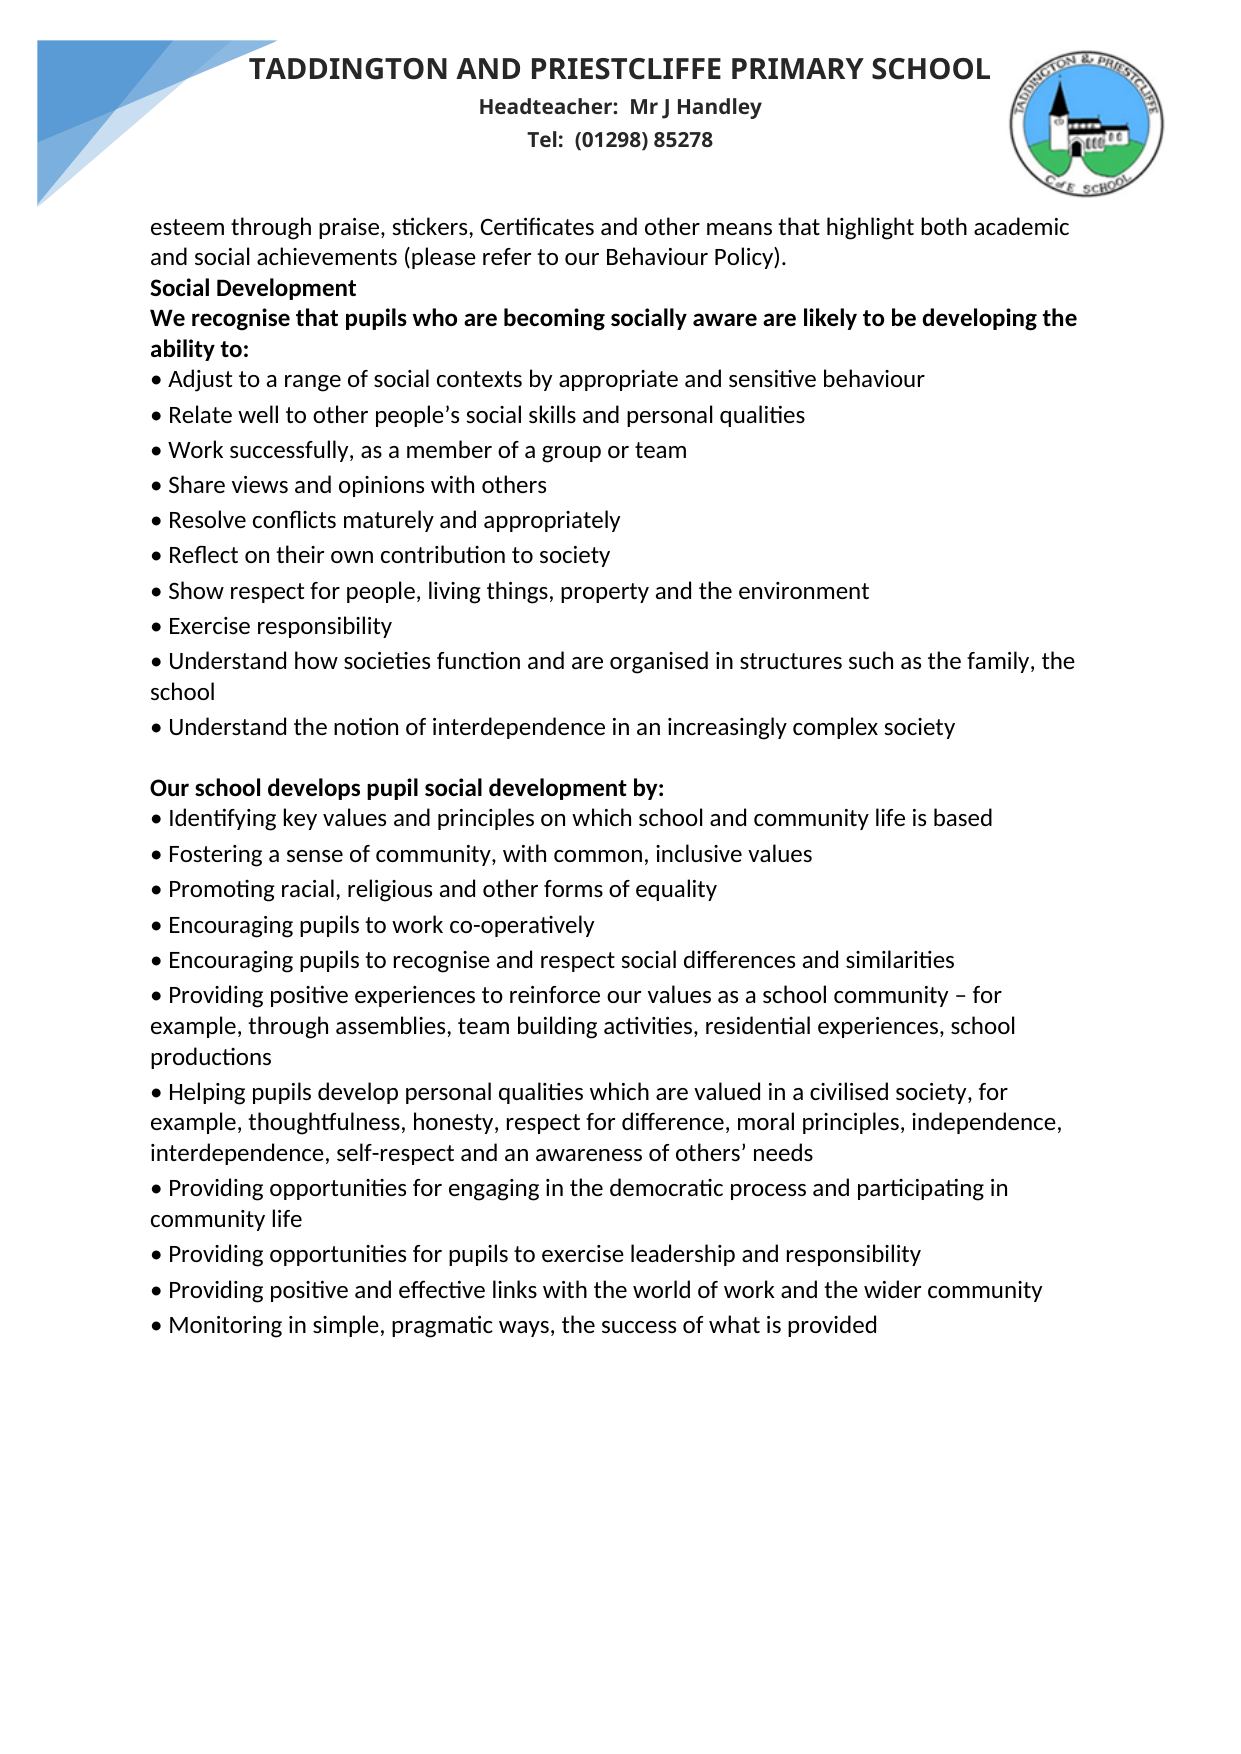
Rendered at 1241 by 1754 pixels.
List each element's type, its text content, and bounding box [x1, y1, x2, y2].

text • Providing opportunities for engaging in the democratic process and participating in community life [150, 1172, 1090, 1233]
text • Providing opportunities for pupils to exercise leadership and responsibility [150, 1238, 1090, 1269]
text • Providing positive experiences to reinforce our values as a school community – for example, through assemblies, team building activities, residential experiences, school productions [150, 979, 1090, 1071]
text • Resolve conflicts maturely and appropriately [150, 504, 1090, 535]
text • Providing positive and effective links with the world of work and the wider community [150, 1274, 1090, 1304]
text Social Development [150, 272, 1090, 302]
picture [37, 40, 279, 208]
text We recognise that pupils who are becoming socially aware are likely to be developing the ability to: [150, 302, 1090, 363]
text • Reflect on their own contribution to society [150, 539, 1090, 570]
text • Show respect for people, living things, property and the environment [150, 575, 1090, 605]
text • Relate well to other people’s social skills and personal qualities [150, 399, 1090, 429]
text • Exercise responsibility [150, 610, 1090, 641]
text • Encouraging pupils to recognise and respect social differences and similarities [150, 944, 1090, 975]
text • Identifying key values and principles on which school and community life is based [150, 802, 1090, 833]
text • Share views and opinions with others [150, 469, 1090, 500]
text • Promoting racial, religious and other forms of equality [150, 873, 1090, 904]
text • Helping pupils develop personal qualities which are valued in a civilised society, for example, thoughtfulness, honesty, respect for difference, moral principles, independence, interdependence, self-respect and an awareness of others’ needs [150, 1076, 1090, 1168]
text • Monitoring in simple, pragmatic ways, the success of what is provided [150, 1309, 1090, 1340]
text • Fostering a sense of community, with common, inclusive values [150, 838, 1090, 868]
text • Adjust to a range of social contexts by appropriate and sensitive behaviour [150, 363, 1090, 394]
text • Encouraging pupils to work co-operatively [150, 909, 1090, 939]
text Our school develops pupil social development by: [150, 772, 1090, 802]
text • Work successfully, as a member of a group or team [150, 434, 1090, 464]
text • Understand the notion of interdependence in an increasingly complex society [150, 711, 1090, 741]
text • Understand how societies function and are organised in structures such as the family, the school [150, 645, 1090, 706]
